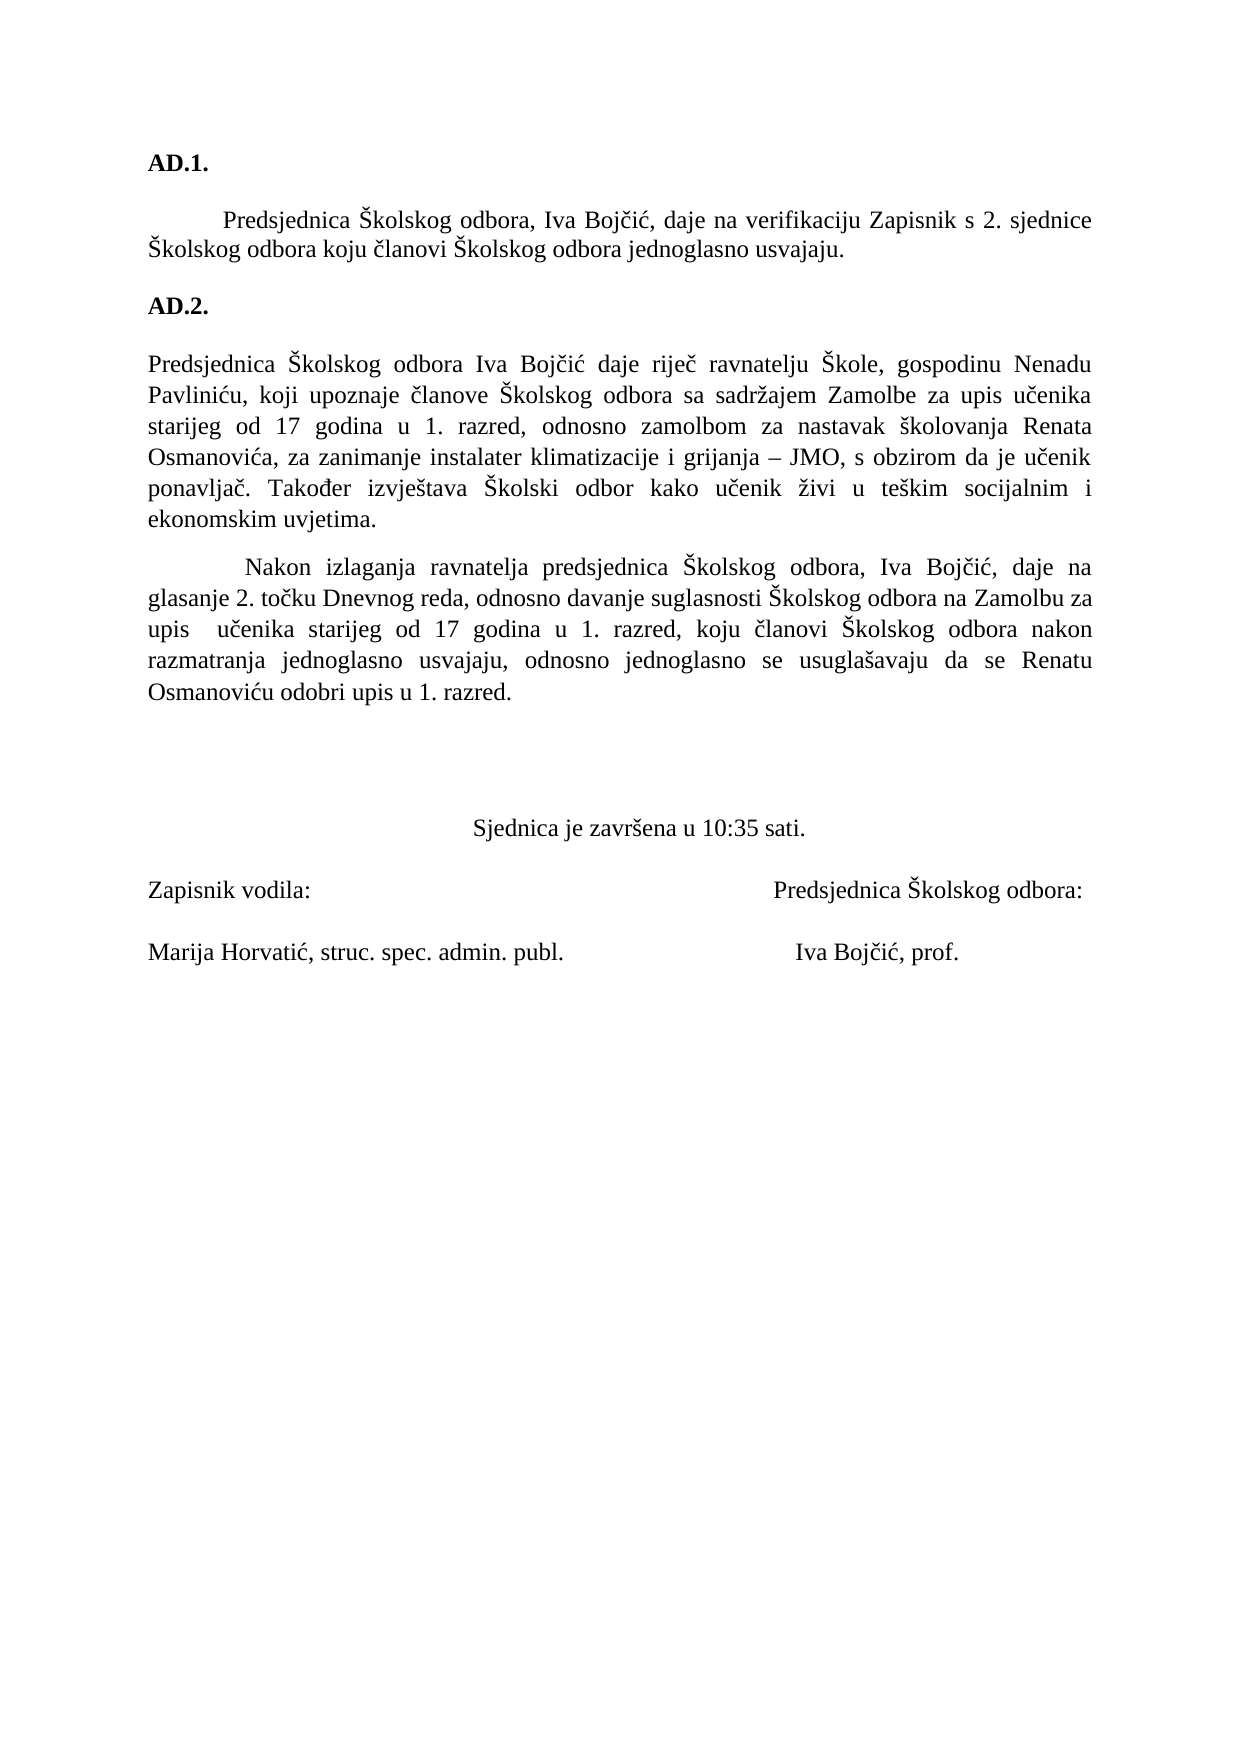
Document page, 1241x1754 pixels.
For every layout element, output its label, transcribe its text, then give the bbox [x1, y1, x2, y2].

text AD.2. [148, 291, 1093, 320]
text Nakon izlaganja ravnatelja predsjednica Školskog odbora, Iva Bojčić, daje na glasanje 2. točku Dnevnog reda, odnosno davanje suglasnosti Školskog odbora na Zamolbu za upis učenika starijeg od 17 godina u 1. razred, koju članovi Školskog odbora nakon razmatranja jednoglasno usvajaju, odnosno jednoglasno se usuglašavaju da se Renatu Osmanoviću odobri upis u 1. razred. [148, 552, 1093, 705]
text Sjednica je završena u 10:35 sati. [148, 813, 1093, 842]
text Zapisnik vodila: Predsjednica Školskog odbora: [148, 875, 1093, 904]
text Predsjednica Školskog odbora Iva Bojčić daje riječ ravnatelju Škole, gospodinu Nenadu Pavliniću, koji upoznaje članove Školskog odbora sa sadržajem Zamolbe za upis učenika starijeg od 17 godina u 1. razred, odnosno zamolbom za nastavak školovanja Renata Osmanovića, za zanimanje instalater klimatizacije i grijanja – JMO, s obzirom da je učenik ponavljač. Također izvještava Školski odbor kako učenik živi u teškim socijalnim i ekonomskim uvjetima. [148, 349, 1093, 533]
text AD.1. [148, 148, 1093, 176]
text Marija Horvatić, struc. spec. admin. publ. Iva Bojčić, prof. [148, 937, 1093, 966]
text Predsjednica Školskog odbora, Iva Bojčić, daje na verifikaciju Zapisnik s 2. sjednice Školskog odbora koju članovi Školskog odbora jednoglasno usvajaju. [148, 205, 1093, 263]
